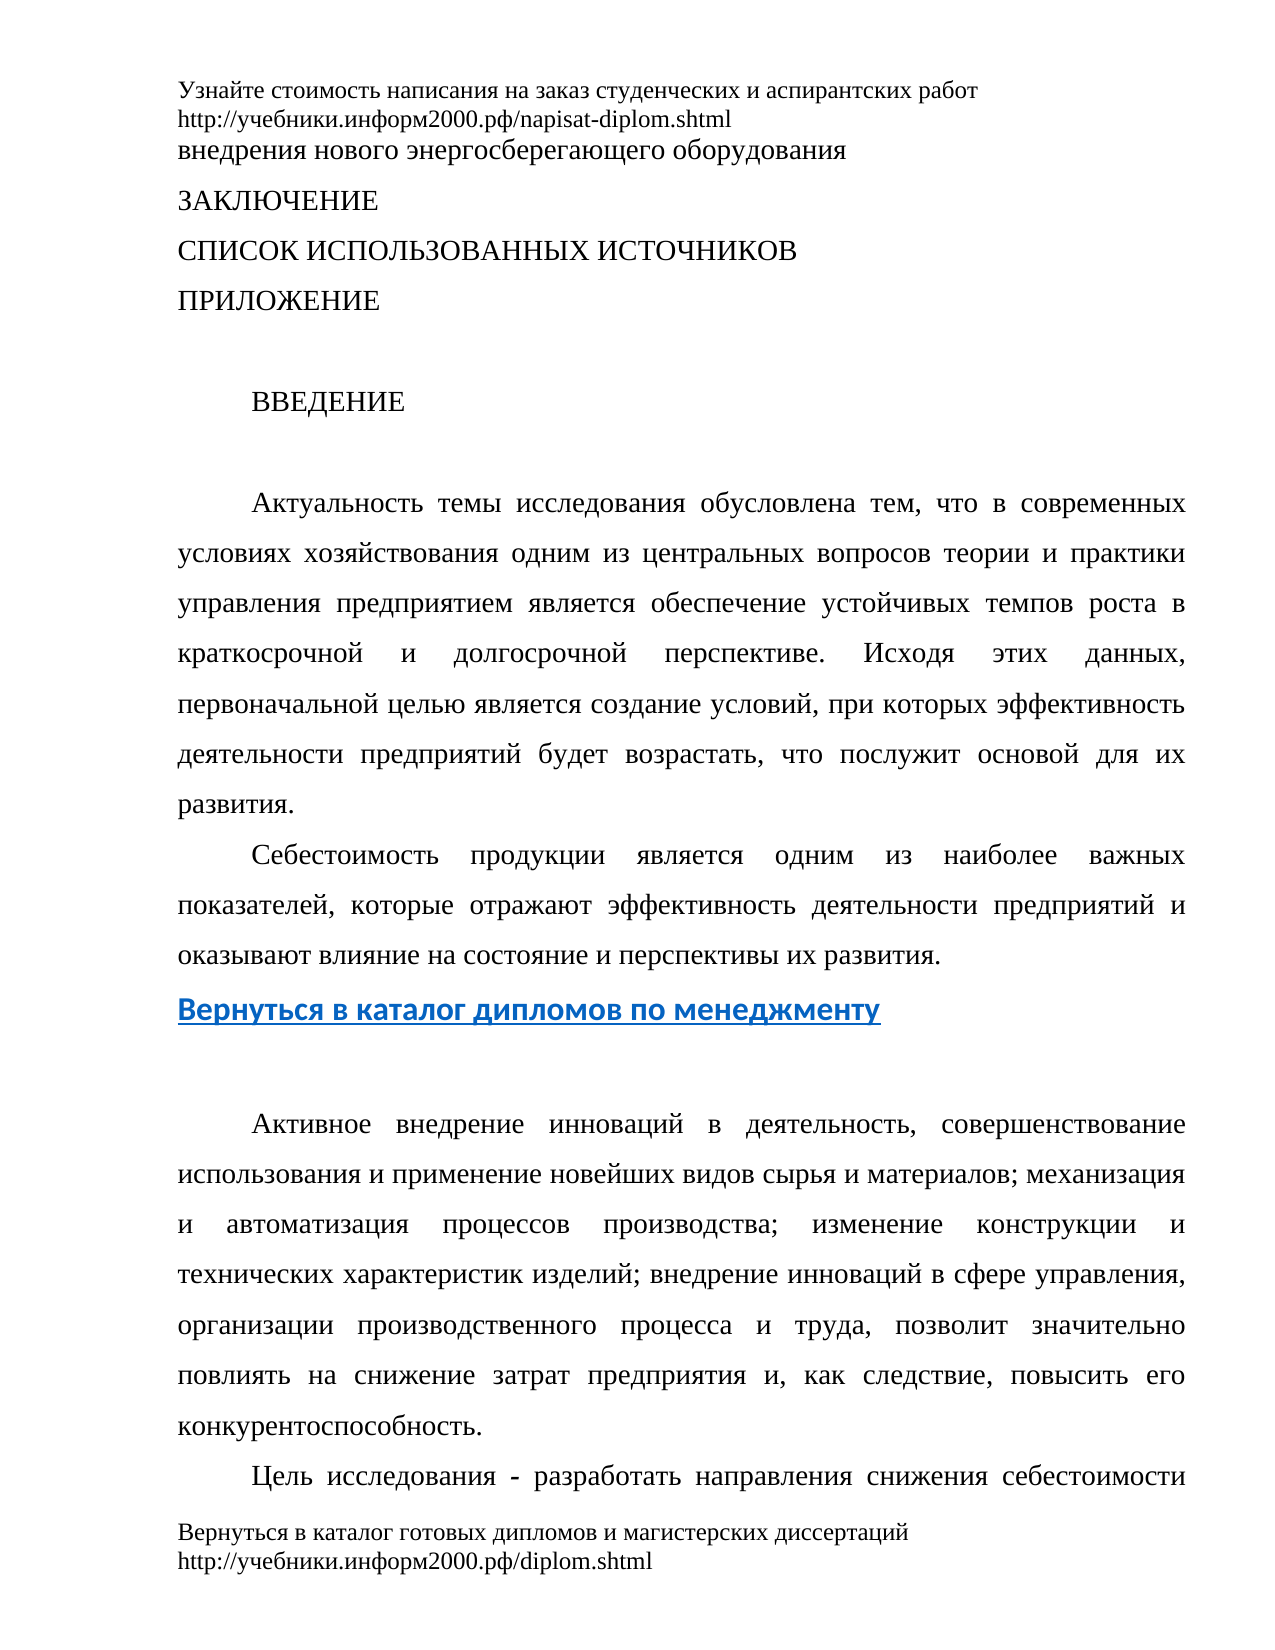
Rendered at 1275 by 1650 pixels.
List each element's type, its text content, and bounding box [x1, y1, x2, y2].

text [177, 1458, 1186, 1491]
text Активное внедрение инноваций в деятельность, совершенствование использования и применение новейших видов сырья и материалов; механизация и автоматизация процессов производства; изменение конструкции и технических характеристик изделий; внедрение инноваций в сфере управления, организации производственного процесса и труда, позволит значительно повлиять на снижение затрат предприятия и, как следствие, повысить его конкурентоспособность. [177, 1106, 1186, 1441]
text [177, 132, 1186, 166]
text Себестоимость продукции является одним из наиболее важных показателей, которые отражают эффективность деятельности предприятий и оказывают влияние на состояние и перспективы их развития. [177, 837, 1186, 971]
text ПРИЛОЖЕНИЕ [177, 283, 1186, 317]
text ВВЕДЕНИЕ [177, 384, 1186, 418]
text Актуальность темы исследования обусловлена тем, что в современных условиях хозяйствования одним из центральных вопросов теории и практики управления предприятием является обеспечение устойчивых темпов роста в краткосрочной и долгосрочной перспективе. Исходя этих данных, первоначальной целью является создание условий, при которых эффективность деятельности предприятий будет возрастать, что послужит основой для их развития. [177, 485, 1186, 820]
text ЗАКЛЮЧЕНИЕ [177, 183, 1186, 216]
text Вернуться в каталог дипломов по менеджменту [177, 988, 1186, 1028]
text СПИСОК ИСПОЛЬЗОВАННЫХ ИСТОЧНИКОВ [177, 233, 1186, 267]
